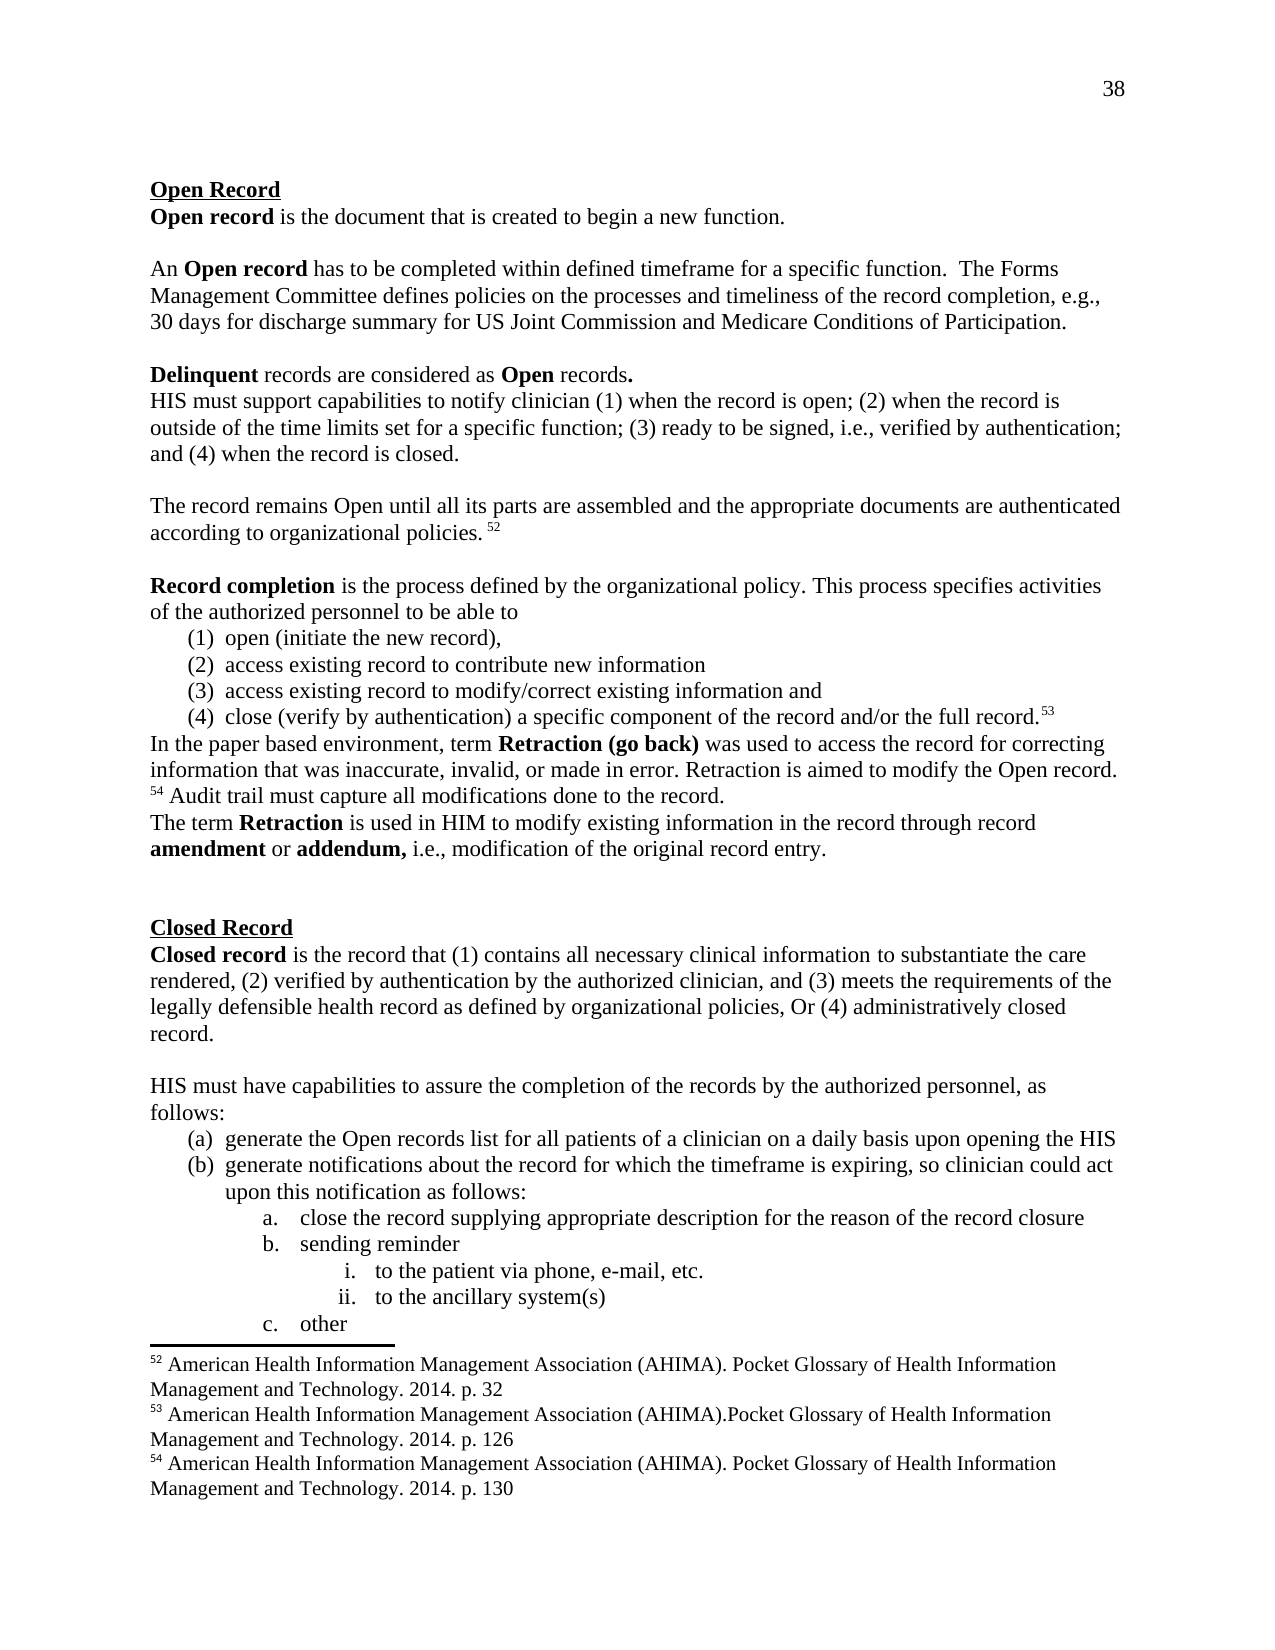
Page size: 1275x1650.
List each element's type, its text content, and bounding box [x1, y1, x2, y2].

text HIS must have capabilities to assure the completion of the records by the authorized personnel, as follows: [150, 1072, 1125, 1125]
text The record remains Open until all its parts are assembled and the appropriate documents are authenticated according to organizational policies. [150, 493, 1125, 545]
list other [262, 1309, 1125, 1336]
text Delinquent records are considered as Open records. [150, 361, 1125, 387]
text In the paper based environment, term Retraction (go back) was used to access the record for correcting information that was inaccurate, invalid, or made in error. Retraction is aimed to modify the Open record. Audit trail must capture all modifications done to the record. [150, 730, 1125, 809]
text Closed record is the record that (1) contains all necessary clinical information to substantiate the care rendered, (2) verified by authentication by the authorized clinician, and (3) meets the requirements of the legally defensible health record as defined by organizational policies, Or (4) administratively closed record. [150, 941, 1125, 1046]
list sending reminder [262, 1231, 1125, 1257]
list to the patient via phone, e-mail, etc. [356, 1257, 1125, 1283]
list close the record supplying appropriate description for the reason of the record closure [262, 1204, 1125, 1231]
text An Open record has to be completed within defined timeframe for a specific function. The Forms Management Committee defines policies on the processes and timeliness of the record completion, e.g., 30 days for discharge summary for US Joint Commission and Medicare Conditions of Participation. [150, 255, 1125, 334]
list access existing record to contribute new information [187, 651, 1125, 677]
text Open Record [150, 176, 1125, 203]
list open (initiate the new record), [187, 624, 1125, 651]
text Closed Record [150, 914, 1125, 941]
text The term Retraction is used in HIM to modify existing information in the record through record amendment or addendum, i.e., modification of the original record entry. [150, 809, 1125, 862]
text Open record is the document that is created to begin a new function. [150, 203, 1125, 229]
list to the ancillary system(s) [356, 1283, 1125, 1309]
list generate the Open records list for all patients of a clinician on a daily basis upon opening the HIS [187, 1125, 1125, 1151]
text HIS must support capabilities to notify clinician (1) when the record is open; (2) when the record is outside of the time limits set for a specific function; (3) ready to be signed, i.e., verified by authentication; and (4) when the record is closed. [150, 387, 1125, 466]
list close (verify by authentication) a specific component of the record and/or the full record. [187, 703, 1125, 730]
text Record completion is the process defined by the organizational policy. This process specifies activities of the authorized personnel to be able to [150, 572, 1125, 624]
list access existing record to modify/correct existing information and [187, 677, 1125, 703]
list generate notifications about the record for which the timeframe is expiring, so clinician could act upon this notification as follows: [187, 1151, 1125, 1204]
